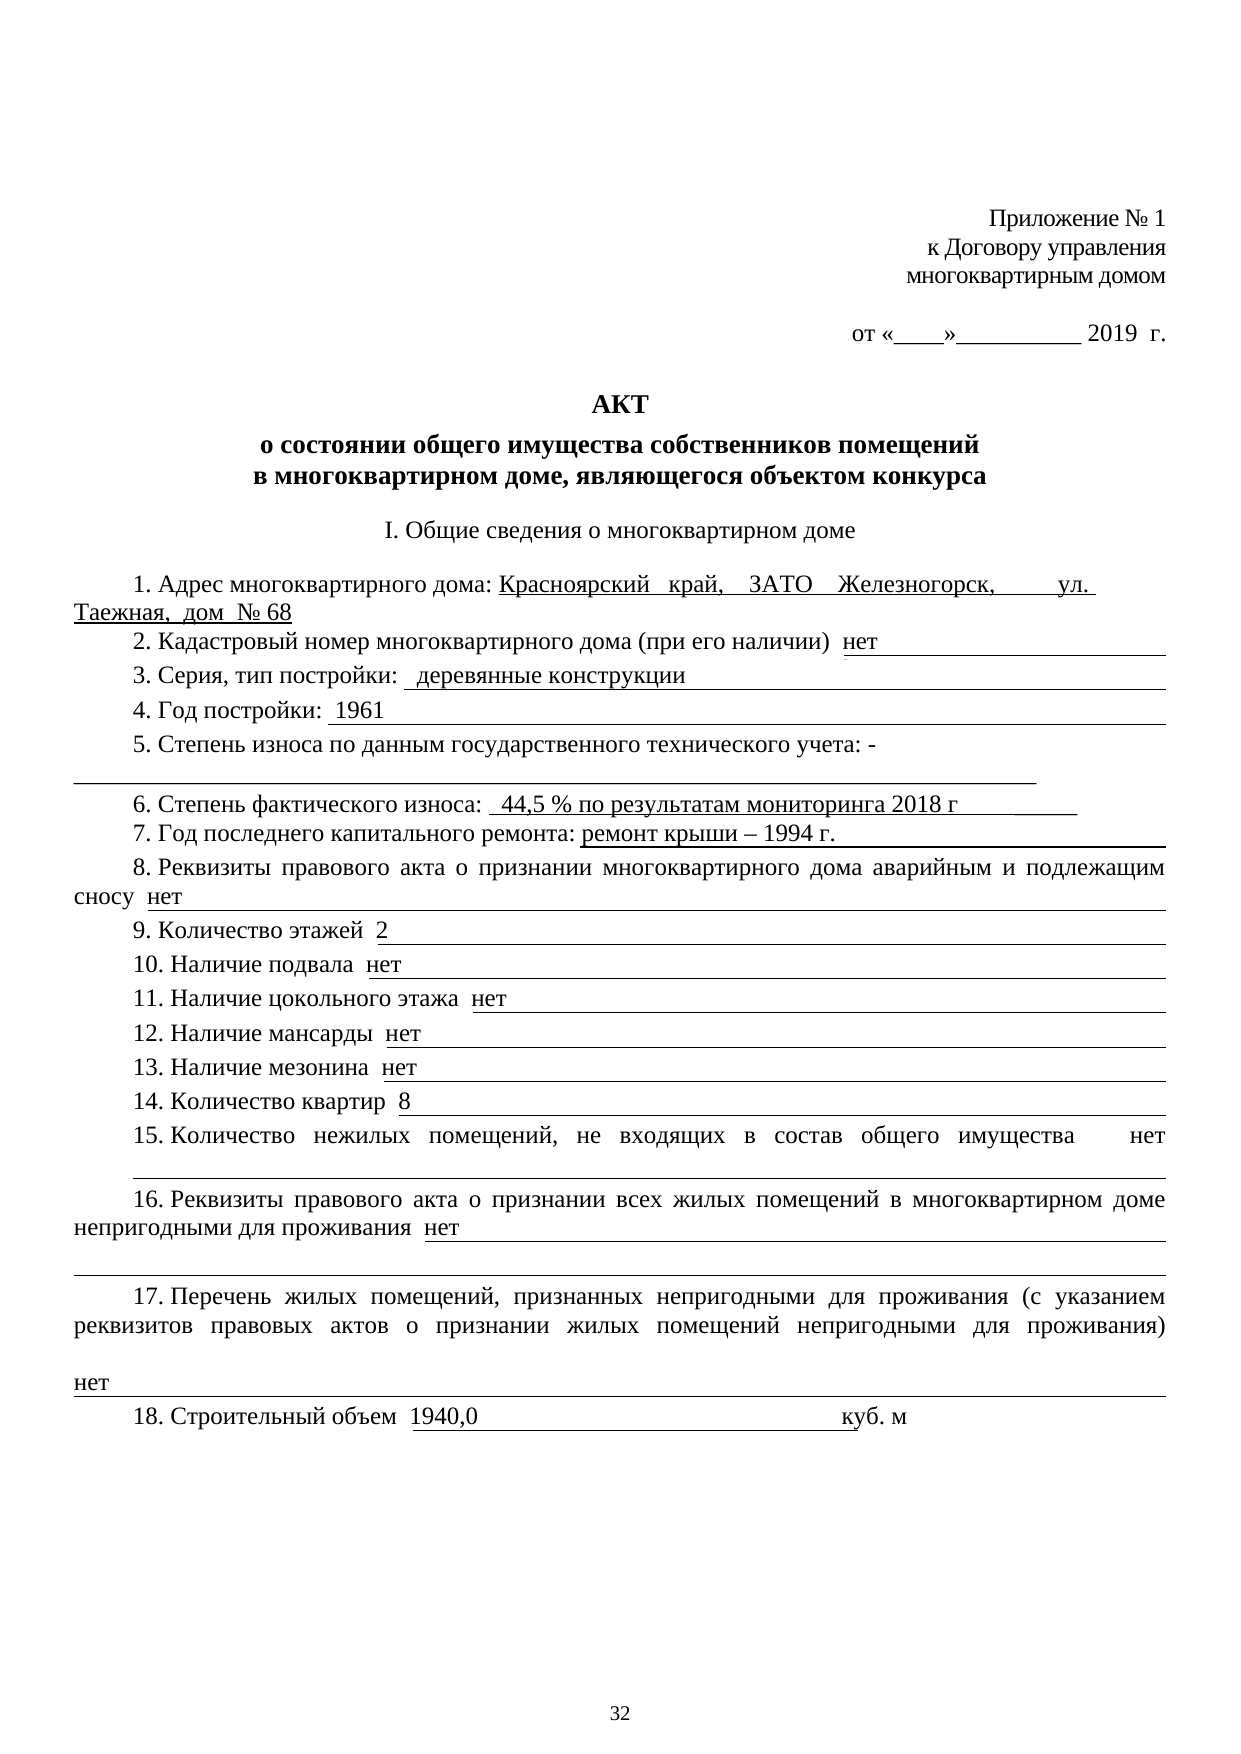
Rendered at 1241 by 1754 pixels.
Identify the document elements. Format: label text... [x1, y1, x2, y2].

text к Договору управления [74, 232, 1166, 260]
text 3. Серия, тип постройки: деревянные конструкции [74, 661, 1166, 689]
text 9. Количество этажей 2 [74, 915, 1166, 944]
text 8. Реквизиты правового акта о признании многоквартирного дома аварийным и подлежащим сносу нет [74, 852, 1166, 909]
text 12. Наличие мансарды нет [74, 1018, 1166, 1047]
text 5. Степень износа по данным государственного технического учета: - _____________________________________________________________________________ [74, 729, 1166, 787]
text от «____»__________ 2019 г. [74, 318, 1166, 347]
text 2. Кадастровый номер многоквартирного дома (при его наличии) нет [74, 626, 1166, 655]
text 17. Перечень жилых помещений, признанных непригодными для проживания (с указанием реквизитов правовых актов о признании жилых помещений непригодными для проживания) [74, 1281, 1166, 1367]
text 1. Адрес многоквартирного дома: Красноярский край, ЗАТО Железногорск, ул. Таежная, дом № 68 [74, 569, 1166, 626]
text 4. Год постройки: 1961 [74, 695, 1166, 723]
text 10. Наличие подвала нет [74, 949, 1166, 978]
text 13. Наличие мезонина нет [74, 1052, 1166, 1081]
text о состоянии общего имущества собственников помещений в многоквартирном доме, являющегося объектом конкурса [74, 428, 1166, 490]
text нет [74, 1367, 1166, 1396]
text 6. Степень фактического износа: 44,5 % по результатам мониторинга 2018 г _____ [74, 789, 1166, 818]
text многоквартирным домом [74, 260, 1166, 289]
text I. Общие сведения о многоквартирном доме [74, 515, 1166, 544]
text Приложение № 1 [74, 203, 1166, 232]
text 18. Строительный объем 1940,0 куб. м [74, 1401, 1166, 1430]
text АКТ [74, 388, 1166, 419]
text 14. Количество квартир 8 [74, 1086, 1166, 1115]
text 16. Реквизиты правового акта о признании всех жилых помещений в многоквартирном доме непригодными для проживания нет [74, 1184, 1166, 1241]
text 7. Год последнего капитального ремонта: ремонт крыши – 1994 г. [74, 818, 1166, 846]
text 11. Наличие цокольного этажа нет [74, 983, 1166, 1012]
text 15. Количество нежилых помещений, не входящих в состав общего имущества нет [74, 1121, 1166, 1178]
